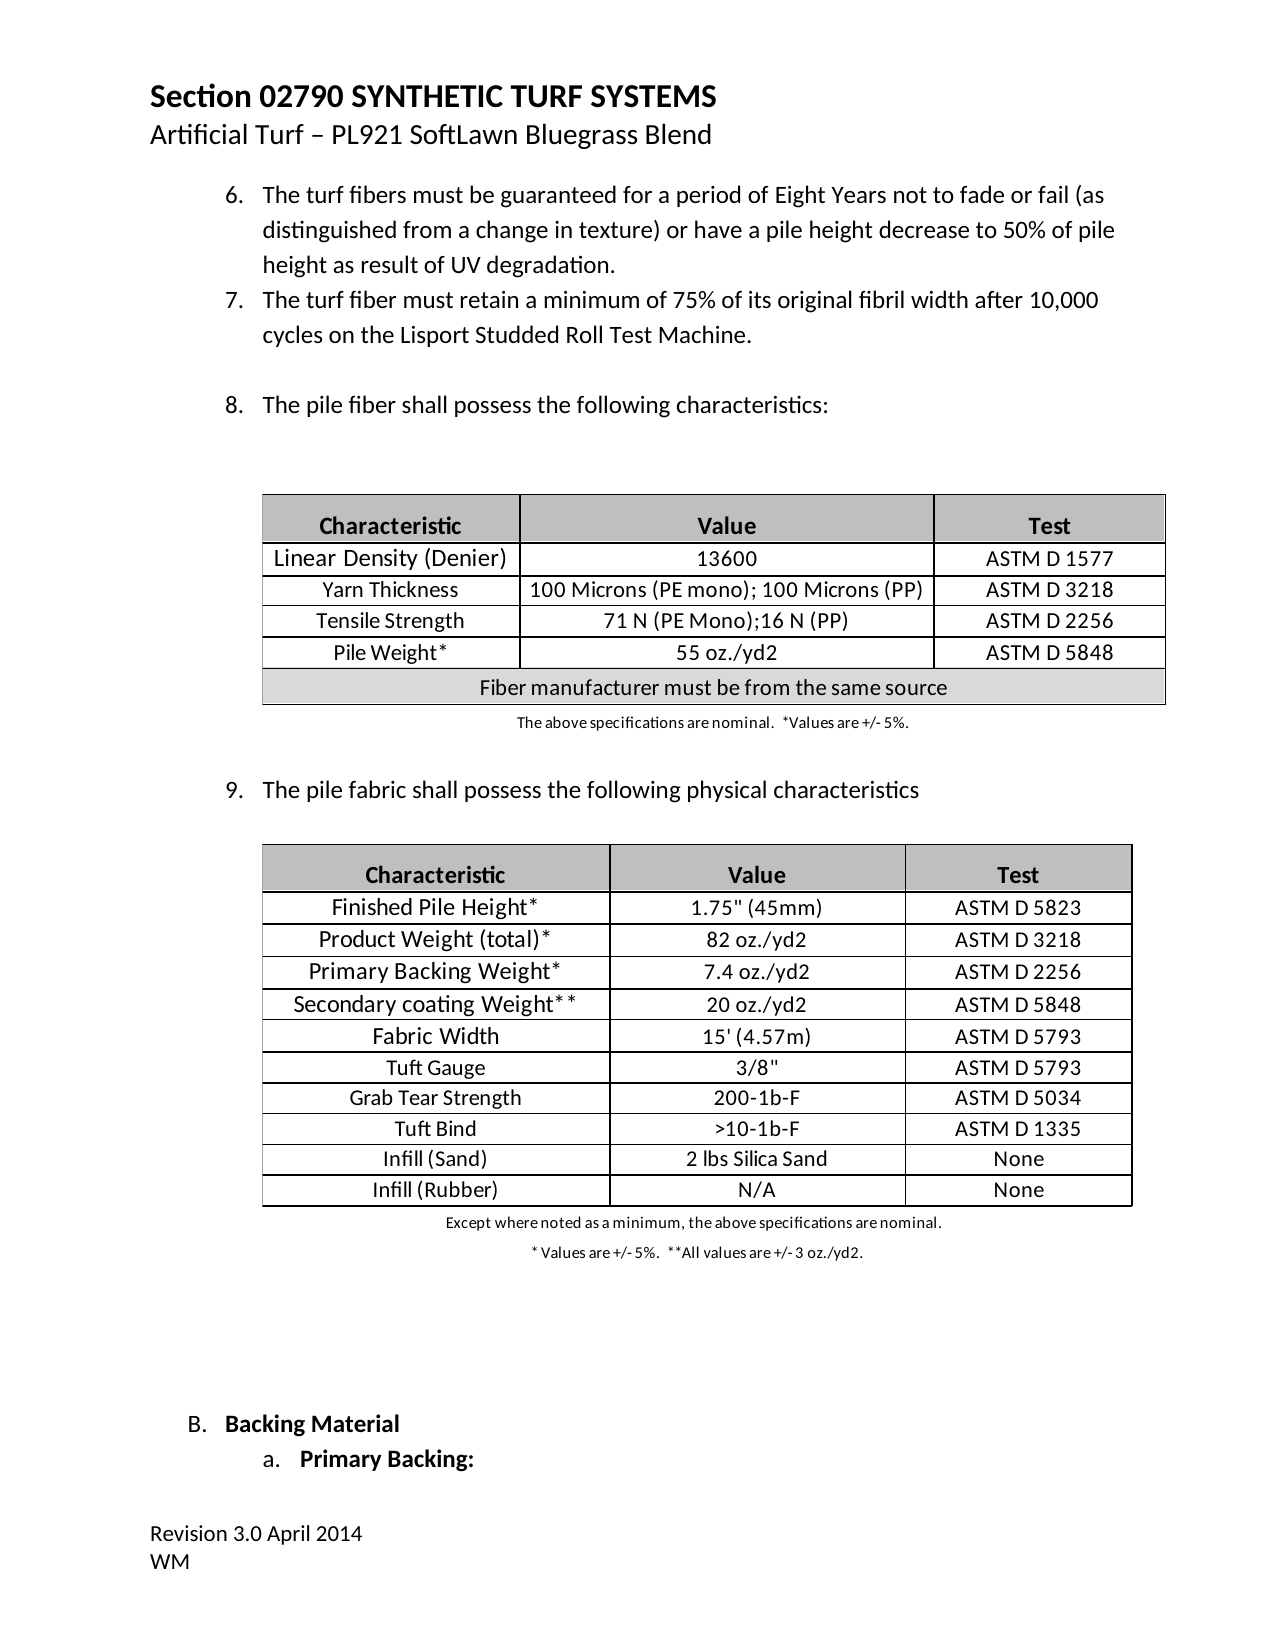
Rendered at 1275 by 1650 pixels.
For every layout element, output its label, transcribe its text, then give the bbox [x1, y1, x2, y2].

list The pile fabric shall possess the following physical characteristics [225, 774, 1125, 805]
list Backing Material [187, 1409, 1125, 1439]
list The pile fiber shall possess the following characteristics: [225, 389, 1125, 420]
list The turf fiber must retain a minimum of 75% of its original fibril width after 10,000 cycles on the Lisport Studded Roll Test Machine. [225, 284, 1125, 350]
list The turf fibers must be guaranteed for a period of Eight Years not to fade or fail (as distinguished from a change in texture) or have a pile height decrease to 50% of pile height as result of UV degradation. [225, 179, 1125, 280]
list Primary Backing: [262, 1444, 1125, 1474]
